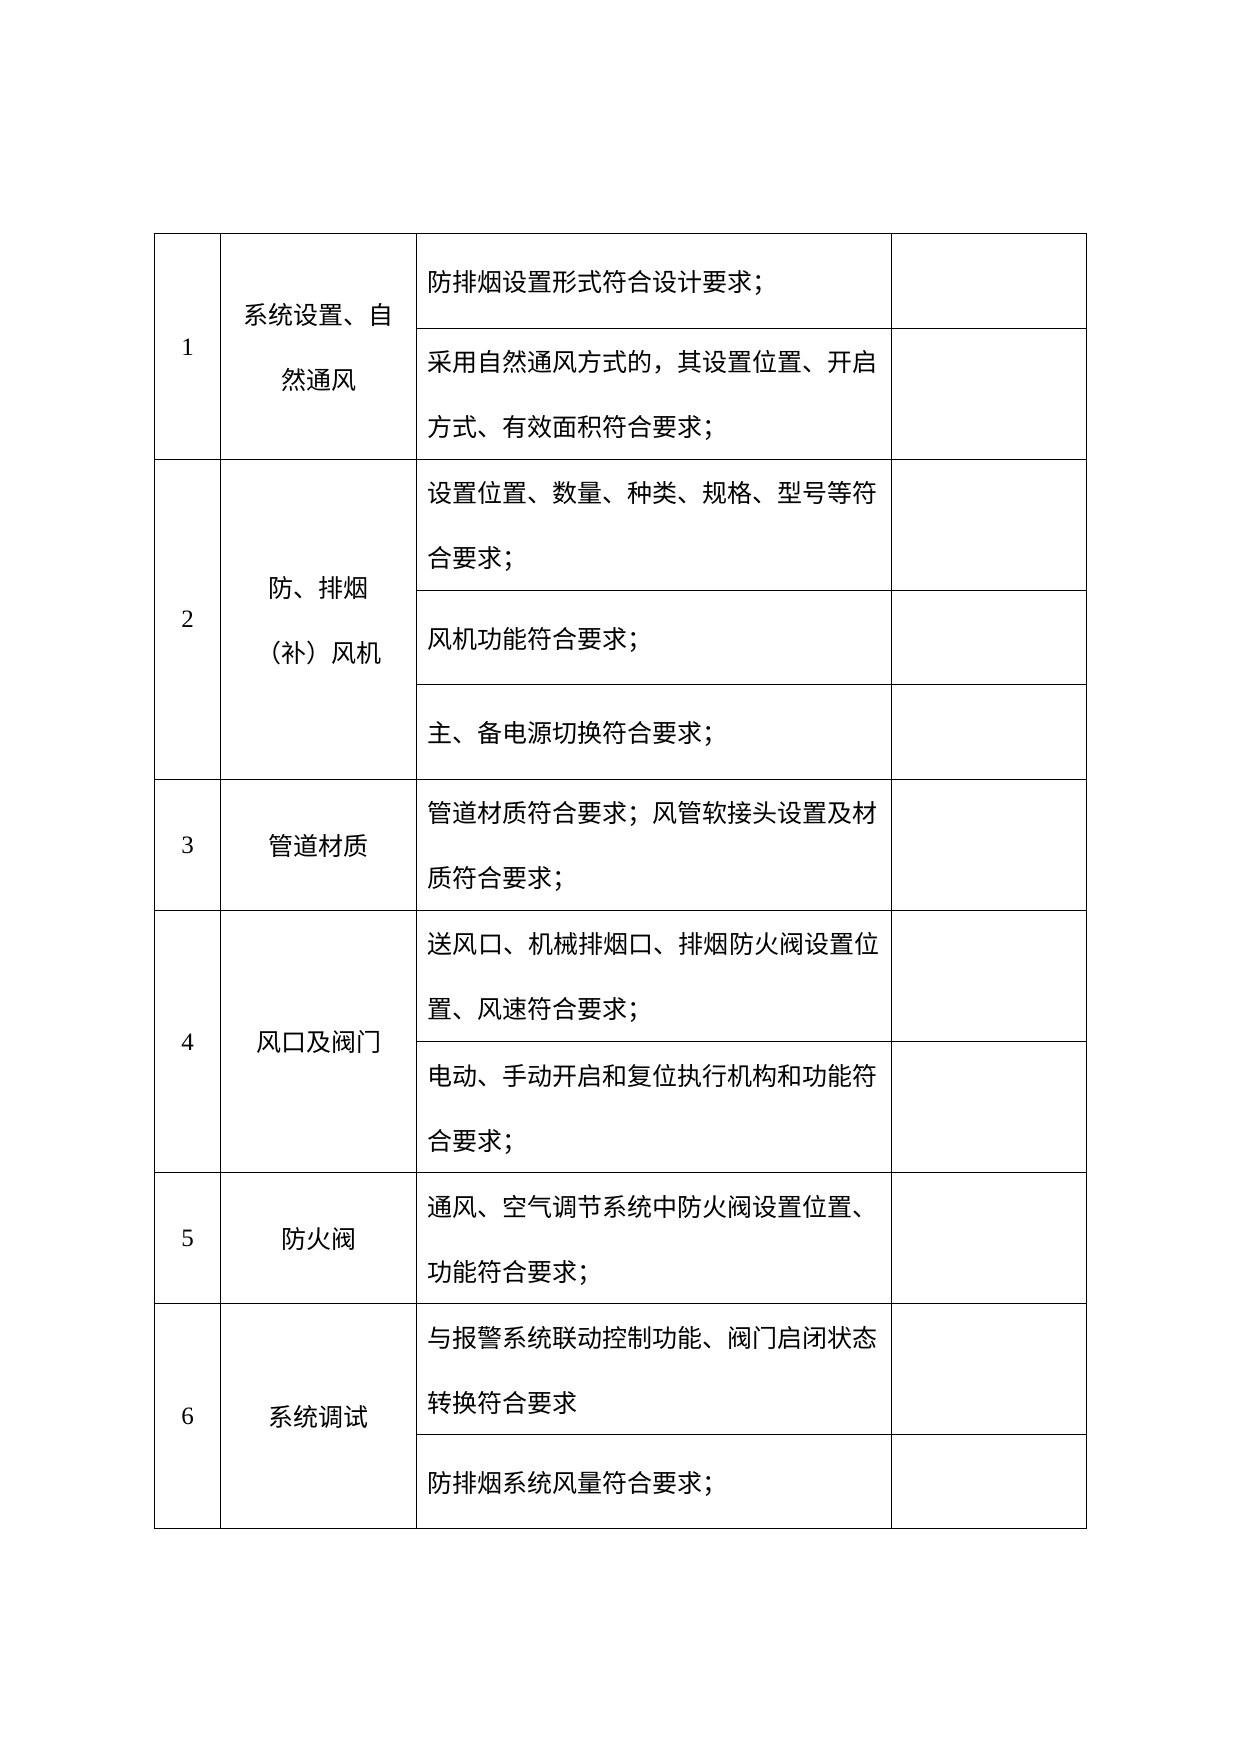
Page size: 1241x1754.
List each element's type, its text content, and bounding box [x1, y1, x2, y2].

table_cell 系统设置、自然通风 [221, 234, 416, 458]
table_cell 防排烟系统风量符合要求； [417, 1435, 891, 1528]
table_cell 采用自然通风方式的，其设置位置、开启方式、有效面积符合要求； [417, 329, 891, 458]
table_cell 防、排烟（补）风机 [221, 460, 416, 778]
table_cell 3 [155, 780, 220, 909]
table_cell [892, 591, 1086, 684]
table_cell [892, 1042, 1086, 1172]
table_cell [892, 234, 1086, 327]
table_cell 6 [155, 1304, 220, 1528]
table_cell [892, 780, 1086, 909]
table_cell 设置位置、数量、种类、规格、型号等符合要求； [417, 460, 891, 589]
table_cell 通风、空气调节系统中防火阀设置位置、功能符合要求； [417, 1173, 891, 1303]
table_cell 系统调试 [221, 1304, 416, 1528]
table_cell [892, 1304, 1086, 1434]
table_cell [892, 911, 1086, 1041]
table_cell 管道材质 [221, 780, 416, 909]
table_cell 主、备电源切换符合要求； [417, 685, 891, 778]
table_cell [892, 329, 1086, 458]
table_cell 送风口、机械排烟口、排烟防火阀设置位置、风速符合要求； [417, 911, 891, 1041]
table_cell 防火阀 [221, 1173, 416, 1303]
table_cell 防排烟设置形式符合设计要求； [417, 234, 891, 327]
table_cell [892, 460, 1086, 589]
table_cell 风机功能符合要求； [417, 591, 891, 684]
table_cell 与报警系统联动控制功能、阀门启闭状态转换符合要求 [417, 1304, 891, 1434]
table_cell 风口及阀门 [221, 911, 416, 1172]
table_cell 2 [155, 460, 220, 778]
table_cell 管道材质符合要求；风管软接头设置及材质符合要求； [417, 780, 891, 909]
table_cell [892, 1435, 1086, 1528]
table_cell 电动、手动开启和复位执行机构和功能符合要求； [417, 1042, 891, 1172]
table_cell [892, 685, 1086, 778]
table_cell 1 [155, 234, 220, 458]
table_cell 5 [155, 1173, 220, 1303]
table_cell [892, 1173, 1086, 1303]
table_cell 4 [155, 911, 220, 1172]
